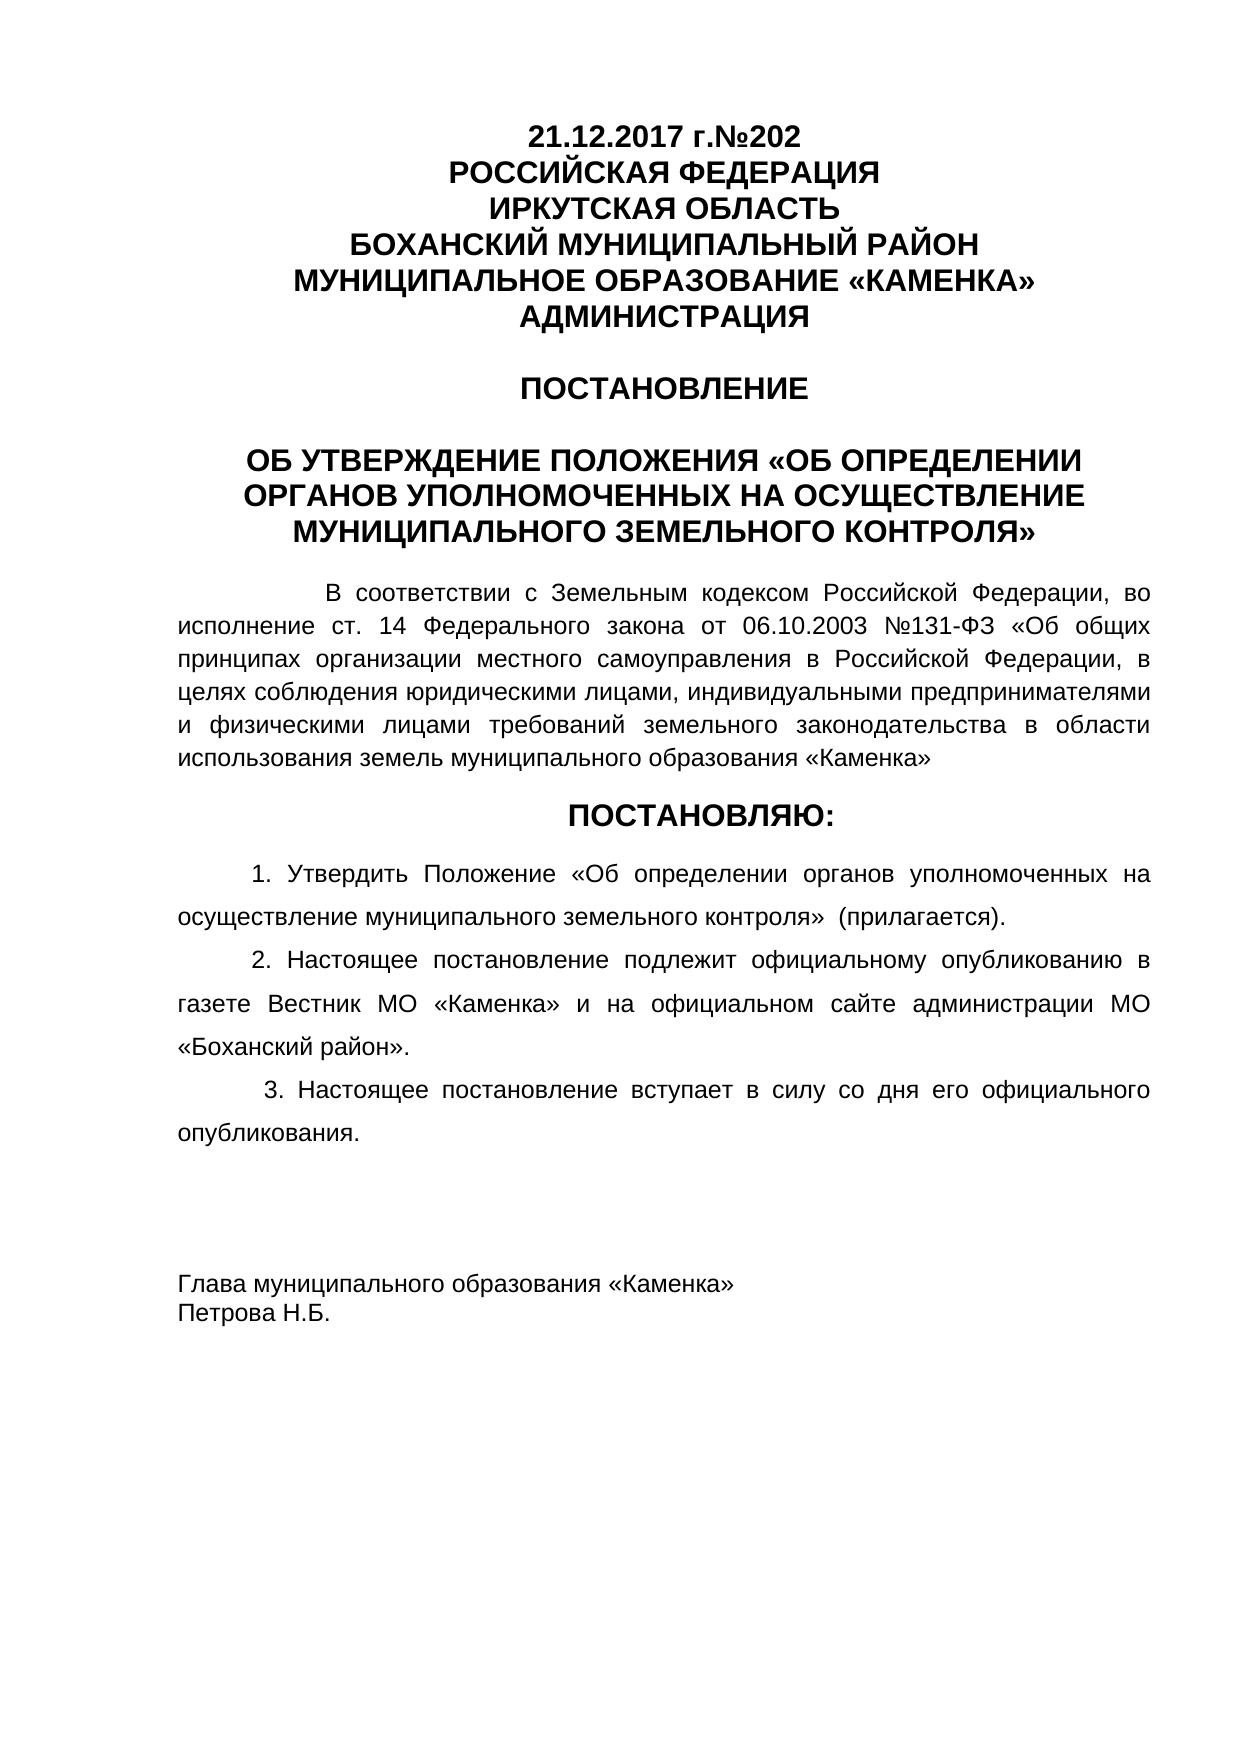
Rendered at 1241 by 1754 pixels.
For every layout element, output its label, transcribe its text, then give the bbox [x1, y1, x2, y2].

text РОССИЙСКАЯ ФЕДЕРАЦИЯ ИРКУТСКАЯ ОБЛАСТЬ БОХАНСКИЙ МУНИЦИПАЛЬНЫЙ РАЙОН МУНИЦИПАЛЬНОЕ ОБРАЗОВАНИЕ «КАМЕНКА» [177, 154, 1152, 298]
text 2. Настоящее постановление подлежит официальному опубликованию в газете Вестник МО «Каменка» и на официальном сайте администрации МО «Боханский район». [177, 945, 1152, 1060]
text Глава муниципального образования «Каменка» [177, 1269, 1152, 1297]
text ОБ УТВЕРЖДЕНИЕ ПОЛОЖЕНИЯ «ОБ ОПРЕДЕЛЕНИИ ОРГАНОВ УПОЛНОМОЧЕННЫХ НА ОСУЩЕСТВЛЕНИЕ МУНИЦИПАЛЬНОГО ЗЕМЕЛЬНОГО КОНТРОЛЯ» [177, 442, 1152, 549]
text 21.12.2017 г.№202 [177, 118, 1152, 154]
text АДМИНИСТРАЦИЯ [177, 298, 1152, 334]
text 3. Настоящее постановление вступает в силу со дня его официального опубликования. [177, 1075, 1152, 1147]
text 1. Утвердить Положение «Об определении органов уполномоченных на осуществление муниципального земельного контроля» (прилагается). [177, 859, 1152, 931]
text ПОСТАНОВЛЯЮ: [177, 797, 1152, 833]
text ПОСТАНОВЛЕНИЕ [177, 370, 1152, 406]
text В соответствии с Земельным кодексом Российской Федерации, во исполнение ст. 14 Федерального закона от 06.10.2003 №131-ФЗ «Об общих принципах организации местного самоуправления в Российской Федерации, в целях соблюдения юридическими лицами, индивидуальными предпринимателями и физическими лицами требований земельного законодательства в области использования земель муниципального образования «Каменка» [177, 578, 1152, 772]
text Петрова Н.Б. [177, 1297, 1152, 1326]
